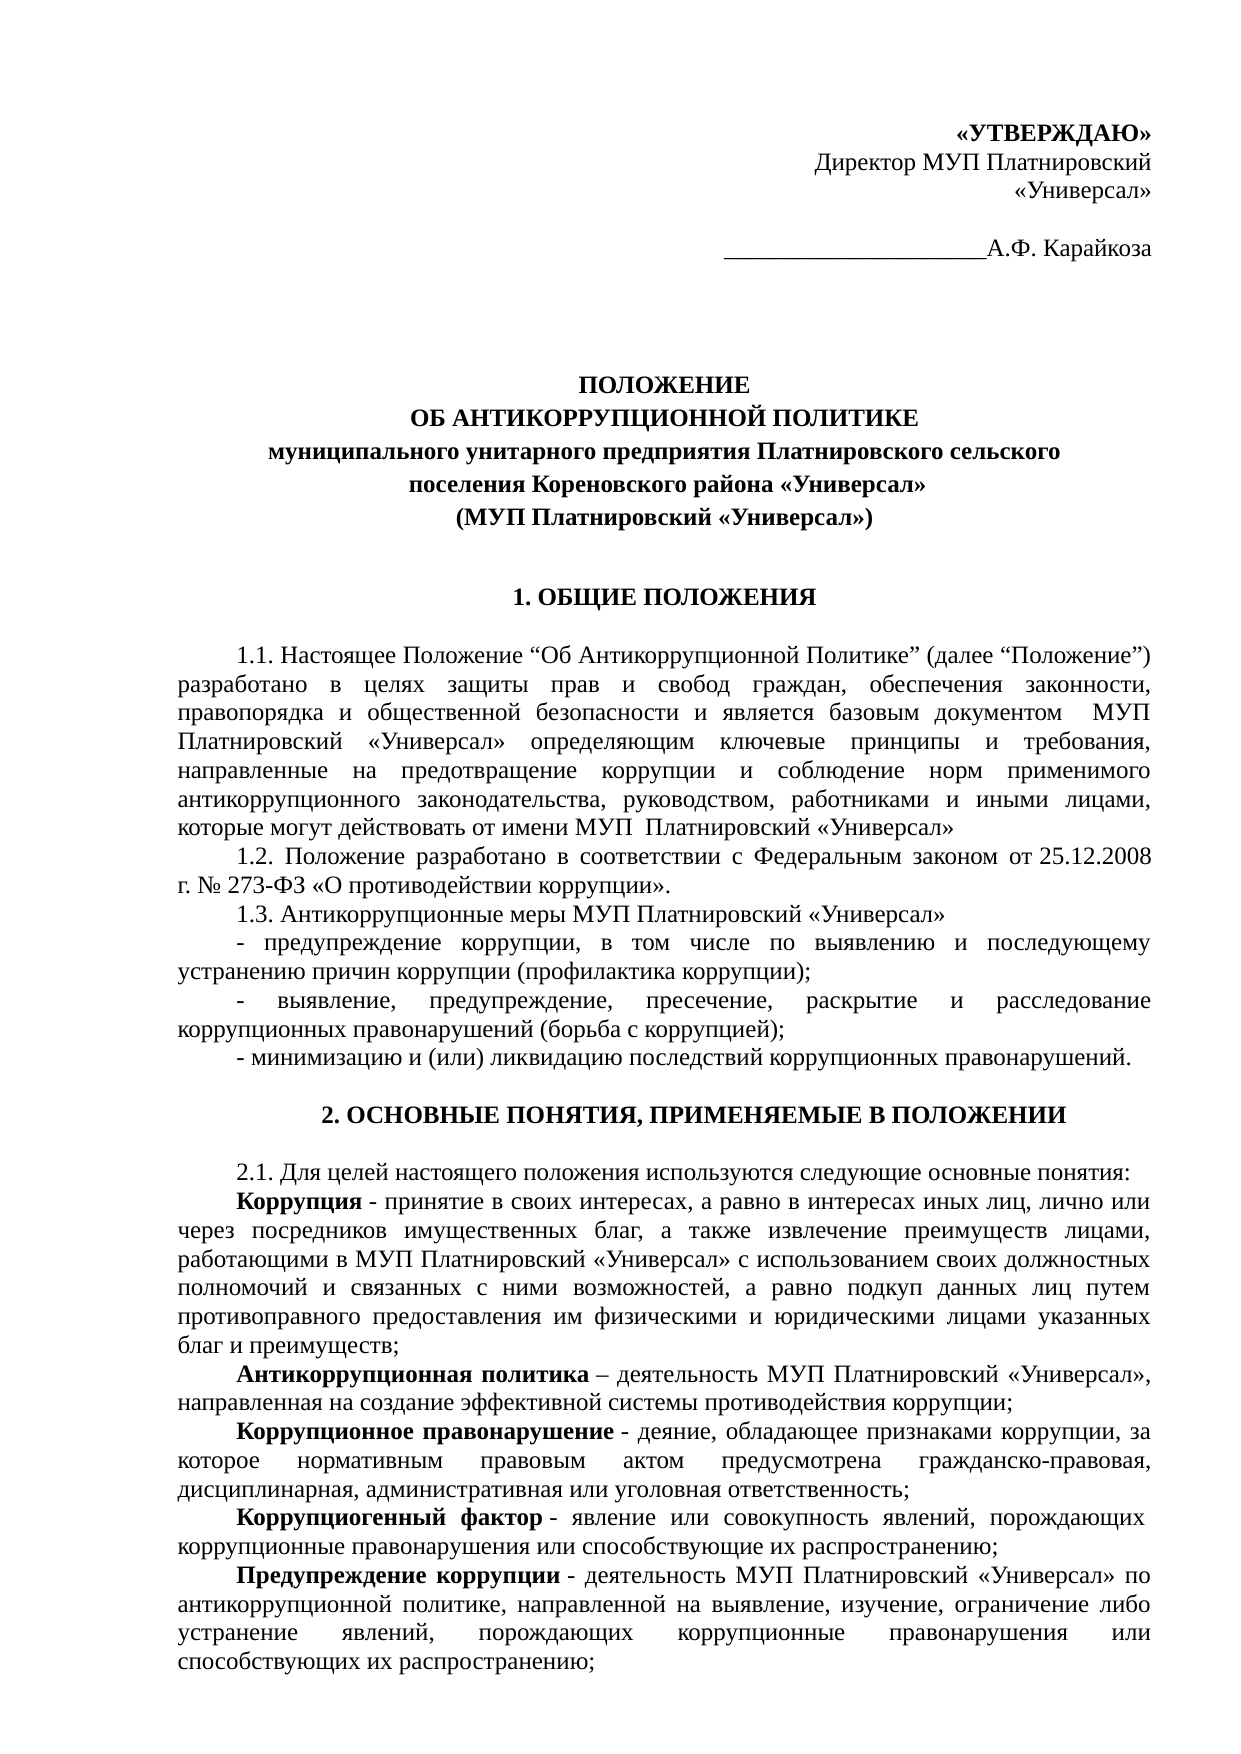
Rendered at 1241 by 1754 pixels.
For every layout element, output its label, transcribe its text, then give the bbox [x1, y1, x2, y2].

text Антикоррупционная политика – деятельность МУП Платнировский «Универсал», направленная на создание эффективной системы противодействия коррупции; [177, 1359, 1152, 1416]
text Директор МУП Платнировский «Универсал» [177, 147, 1152, 204]
text 1.1. Настоящее Положение “Об Антикоррупционной Политике” (далее “Положение”) разработано в целях защиты прав и свобод граждан, обеспечения законности, правопорядка и общественной безопасности и является базовым документом МУП Платнировский «Универсал» определяющим ключевые принципы и требования, направленные на предотвращение коррупции и соблюдение норм применимого антикоррупционного законодательства, руководством, работниками и иными лицами, которые могут действовать от имени МУП Платнировский «Универсал» [177, 640, 1152, 841]
text Коррупционное правонарушение - деяние, обладающее признаками коррупции, за которое нормативным правовым актом предусмотрена гражданско-правовая, дисциплинарная, административная или уголовная ответственность; [177, 1416, 1152, 1502]
text 2. ОСНОВНЫЕ ПОНЯТИЯ, ПРИМЕНЯЕМЫЕ В ПОЛОЖЕНИИ [177, 1100, 1152, 1129]
text - минимизацию и (или) ликвидацию последствий коррупционных правонарушений. [177, 1042, 1152, 1071]
text 1. ОБЩИЕ ПОЛОЖЕНИЯ [177, 582, 1152, 611]
text Коррупция - принятие в своих интересах, а равно в интересах иных лиц, лично или через посредников имущественных благ, а также извлечение преимуществ лицами, работающими в МУП Платнировский «Универсал» с использованием своих должностных полномочий и связанных с ними возможностей, а равно подкуп данных лиц путем противоправного предоставления им физическими и юридическими лицами указанных благ и преимуществ; [177, 1186, 1152, 1359]
text 1.2. Положение разработано в соответствии с Федеральным законом от 25.12.2008 г. № 273-ФЗ «О противодействии коррупции». [177, 841, 1152, 899]
text «УТВЕРЖДАЮ» [177, 118, 1152, 147]
text ПОЛОЖЕНИЕ [177, 366, 1152, 399]
text - предупреждение коррупции, в том числе по выявлению и последующему устранению причин коррупции (профилактика коррупции); [177, 927, 1152, 985]
text Предупреждение коррупции - деятельность МУП Платнировский «Универсал» по антикоррупционной политике, направленной на выявление, изучение, ограничение либо устранение явлений, порождающих коррупционные правонарушения или способствующих их распространению; [177, 1560, 1152, 1675]
text - выявление, предупреждение, пресечение, раскрытие и расследование коррупционных правонарушений (борьба с коррупцией); [177, 985, 1152, 1042]
text (МУП Платнировский «Универсал») [177, 497, 1152, 530]
text муниципального унитарного предприятия Платнировского сельского [177, 432, 1152, 465]
text 2.1. Для целей настоящего положения используются следующие основные понятия: [177, 1157, 1152, 1186]
text ОБ АНТИКОРРУПЦИОННОЙ ПОЛИТИКЕ [177, 399, 1152, 432]
text поселения Кореновского района «Универсал» [177, 465, 1152, 497]
text 1.3. Антикоррупционные меры МУП Платнировский «Универсал» [177, 899, 1152, 927]
text Коррупциогенный фактор - явление или совокупность явлений, порождающих коррупционные правонарушения или способствующие их распространению; [177, 1502, 1152, 1560]
text _____________________А.Ф. Карайкоза [177, 233, 1152, 262]
